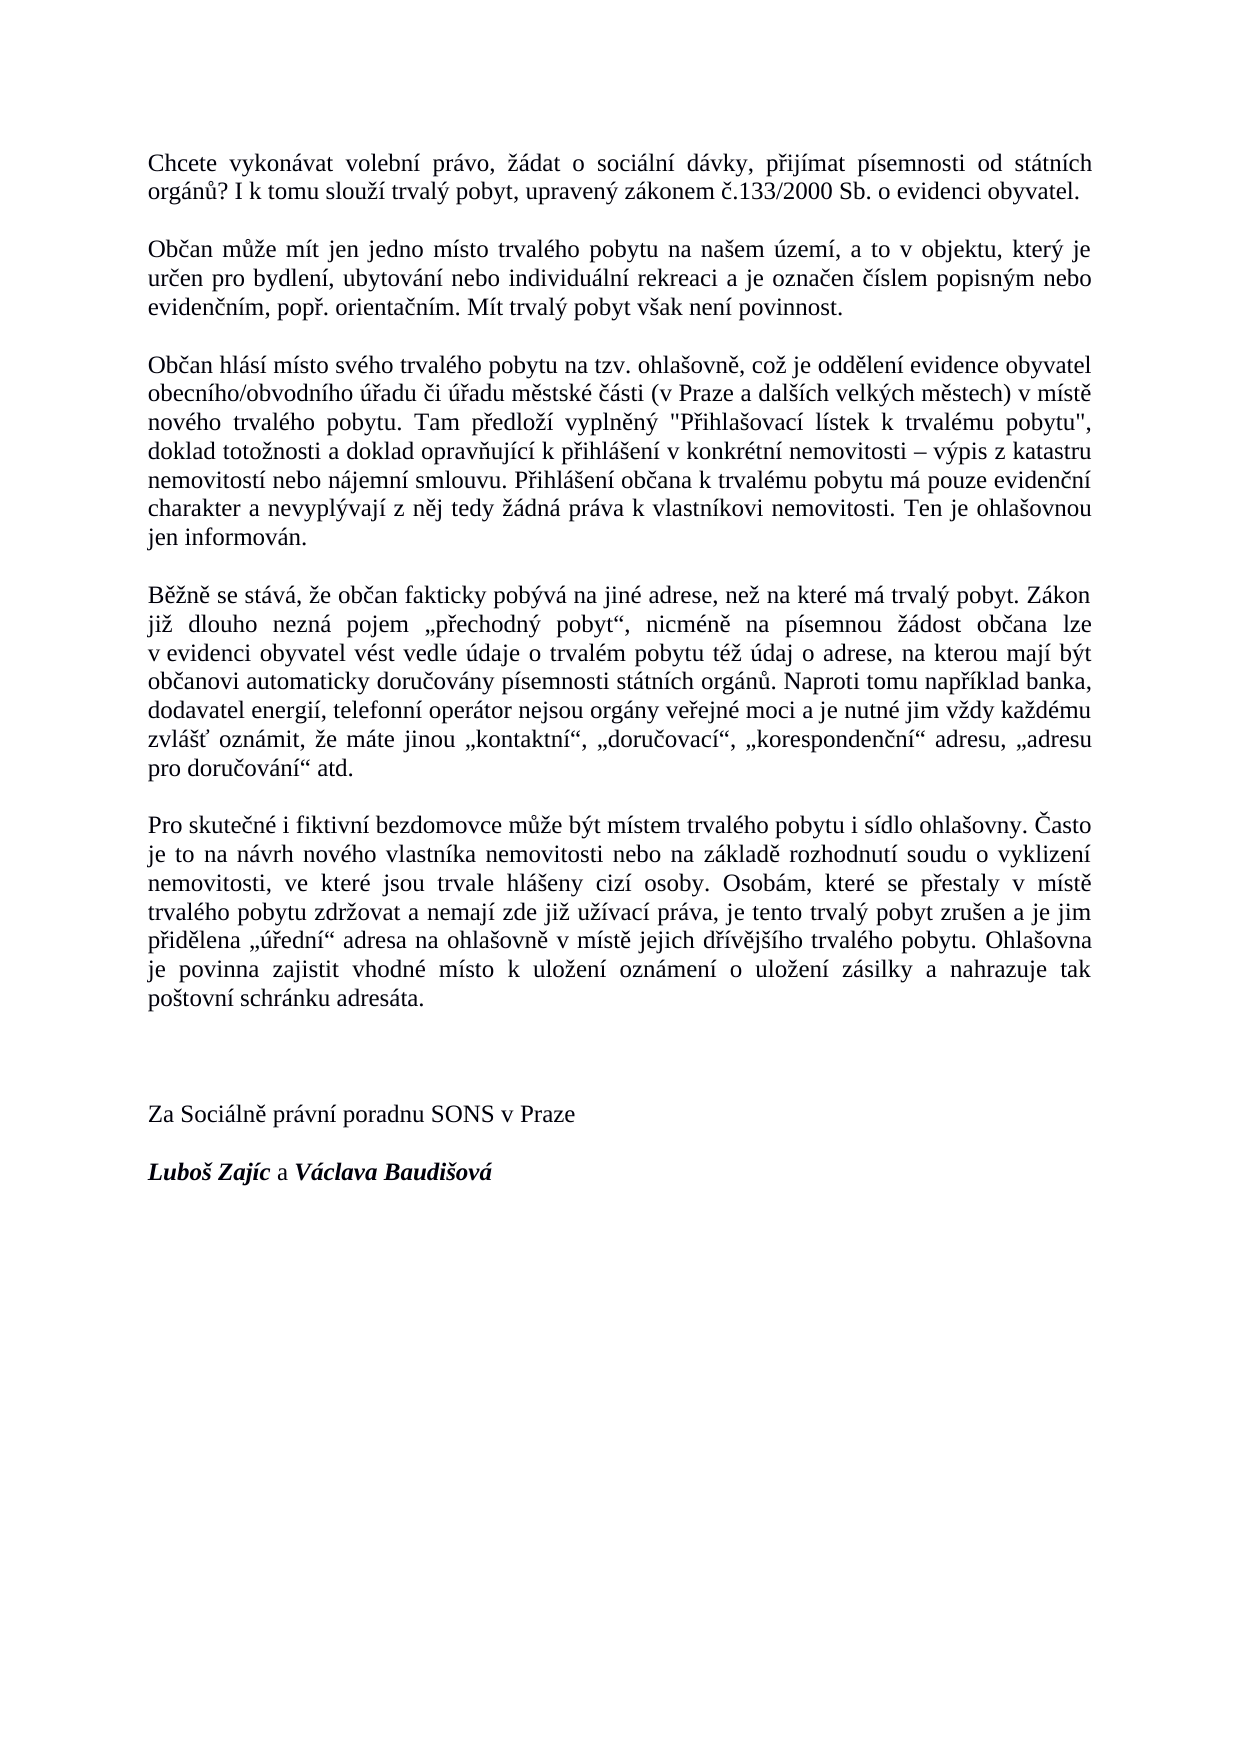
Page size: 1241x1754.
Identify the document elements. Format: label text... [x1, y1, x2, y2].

text Běžně se stává, že občan fakticky pobývá na jiné adrese, než na které má trvalý pobyt. Zákon již dlouho nezná pojem „přechodný pobyt“, nicméně na písemnou žádost občana lze v evidenci obyvatel vést vedle údaje o trvalém pobytu též údaj o adrese, na kterou mají být občanovi automaticky doručovány písemnosti státních orgánů. Naproti tomu například banka, dodavatel energií, telefonní operátor nejsou orgány veřejné moci a je nutné jim vždy každému zvlášť oznámit, že máte jinou „kontaktní“, „doručovací“, „korespondenční“ adresu, „adresu pro doručování“ atd. [148, 580, 1093, 781]
text Občan může mít jen jedno místo trvalého pobytu na našem území, a to v objektu, který je určen pro bydlení, ubytování nebo individuální rekreaci a je označen číslem popisným nebo evidenčním, popř. orientačním. Mít trvalý pobyt však není povinnost. [148, 234, 1093, 321]
text Za Sociálně právní poradnu SONS v Praze [148, 1099, 1093, 1128]
text Pro skutečné i fiktivní bezdomovce může být místem trvalého pobytu i sídlo ohlašovny. Často je to na návrh nového vlastníka nemovitosti nebo na základě rozhodnutí soudu o vyklizení nemovitosti, ve které jsou trvale hlášeny cizí osoby. Osobám, které se přestaly v místě trvalého pobytu zdržovat a nemají zde již užívací práva, je tento trvalý pobyt zrušen a je jim přidělena „úřední“ adresa na ohlašovně v místě jejich dřívějšího trvalého pobytu. Ohlašovna je povinna zajistit vhodné místo k uložení oznámení o uložení zásilky a nahrazuje tak poštovní schránku adresáta. [148, 811, 1093, 1012]
text Chcete vykonávat volební právo, žádat o sociální dávky, přijímat písemnosti od státních orgánů? I k tomu slouží trvalý pobyt, upravený zákonem č.133/2000 Sb. o evidenci obyvatel. [148, 148, 1093, 205]
text Luboš Zajíc a Václava Baudišová [148, 1157, 1093, 1186]
text Občan hlásí místo svého trvalého pobytu na tzv. ohlašovně, což je oddělení evidence obyvatel obecního/obvodního úřadu či úřadu městské části (v Praze a dalších velkých městech) v místě nového trvalého pobytu. Tam předloží vyplněný "Přihlašovací lístek k trvalému pobytu", doklad totožnosti a doklad opravňující k přihlášení v konkrétní nemovitosti – výpis z katastru nemovitostí nebo nájemní smlouvu. Přihlášení občana k trvalému pobytu má pouze evidenční charakter a nevyplývají z něj tedy žádná práva k vlastníkovi nemovitosti. Ten je ohlašovnou jen informován. [148, 350, 1093, 551]
